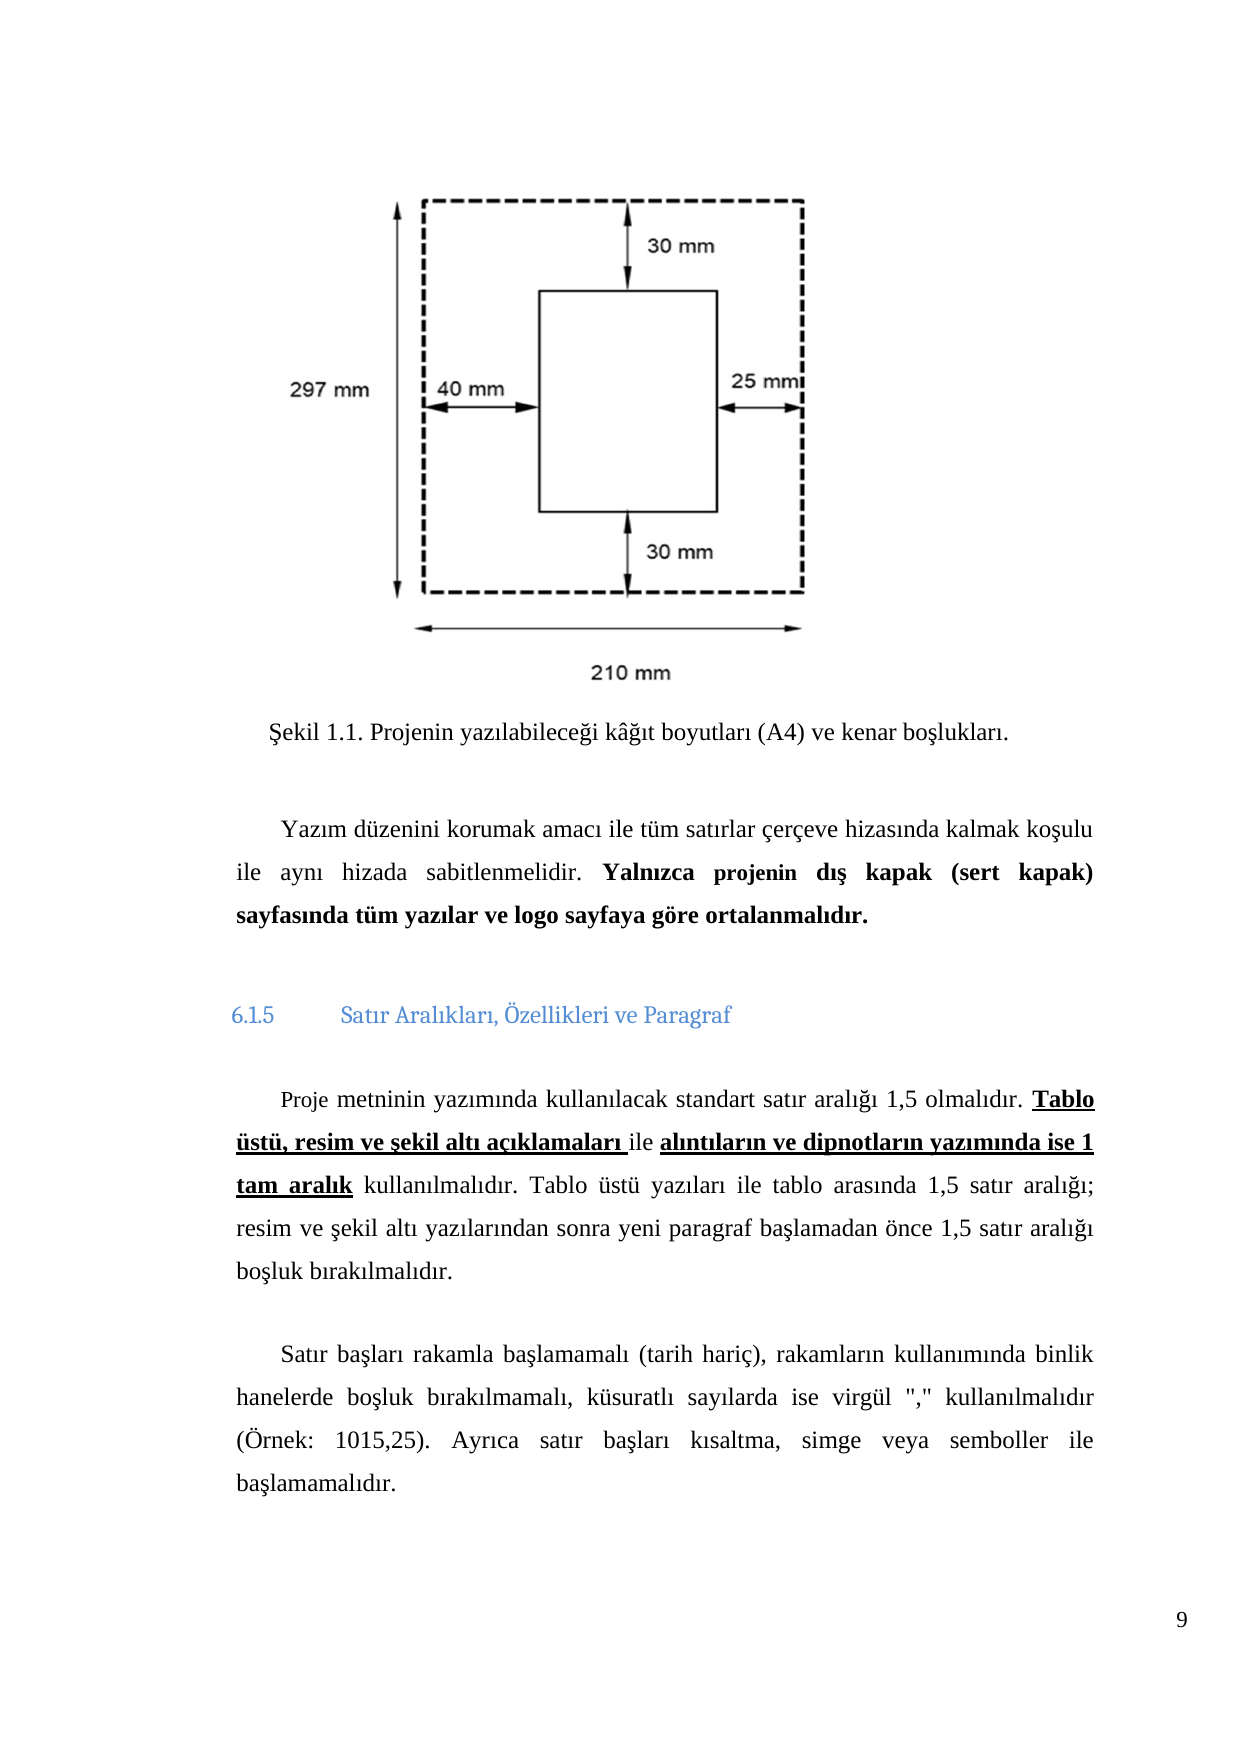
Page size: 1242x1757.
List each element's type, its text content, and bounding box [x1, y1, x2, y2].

picture [289, 198, 805, 681]
text Şekil 1.1. Projenin yazılabileceği kâğıt boyutları (A4) ve kenar boşlukları. [210, 717, 1067, 746]
text Satır başları rakamla başlamamalı (tarih hariç), rakamların kullanımında binlik hanelerde boşluk bırakılmamalı, küsuratlı sayılarda ise virgül "," kullanılmalıdır (Örnek: 1015,25). Ayrıca satır başları kısaltma, simge veya semboller ile başlamamalıdır. [236, 1339, 1094, 1497]
text Proje metninin yazımında kullanılacak standart satır aralığı 1,5 olmalıdır. Tablo üstü, resim ve şekil altı açıklamaları ile alıntıların ve dipnotların yazımında ise 1 tam aralık kullanılmalıdır. Tablo üstü yazıları ile tablo arasında 1,5 satır aralığı; resim ve şekil altı yazılarından sonra yeni paragraf başlamadan önce 1,5 satır aralığı boşluk bırakılmalıdır. [236, 1084, 1094, 1285]
subtitle 6.1.5 Satır Aralıkları, Özellikleri ve Paragraf [231, 1001, 1187, 1030]
text Yazım düzenini korumak amacı ile tüm satırlar çerçeve hizasında kalmak koşulu ile aynı hizada sabitlenmelidir. Yalnızca projenin dış kapak (sert kapak) sayfasında tüm yazılar ve logo sayfaya göre ortalanmalıdır. [236, 814, 1094, 929]
